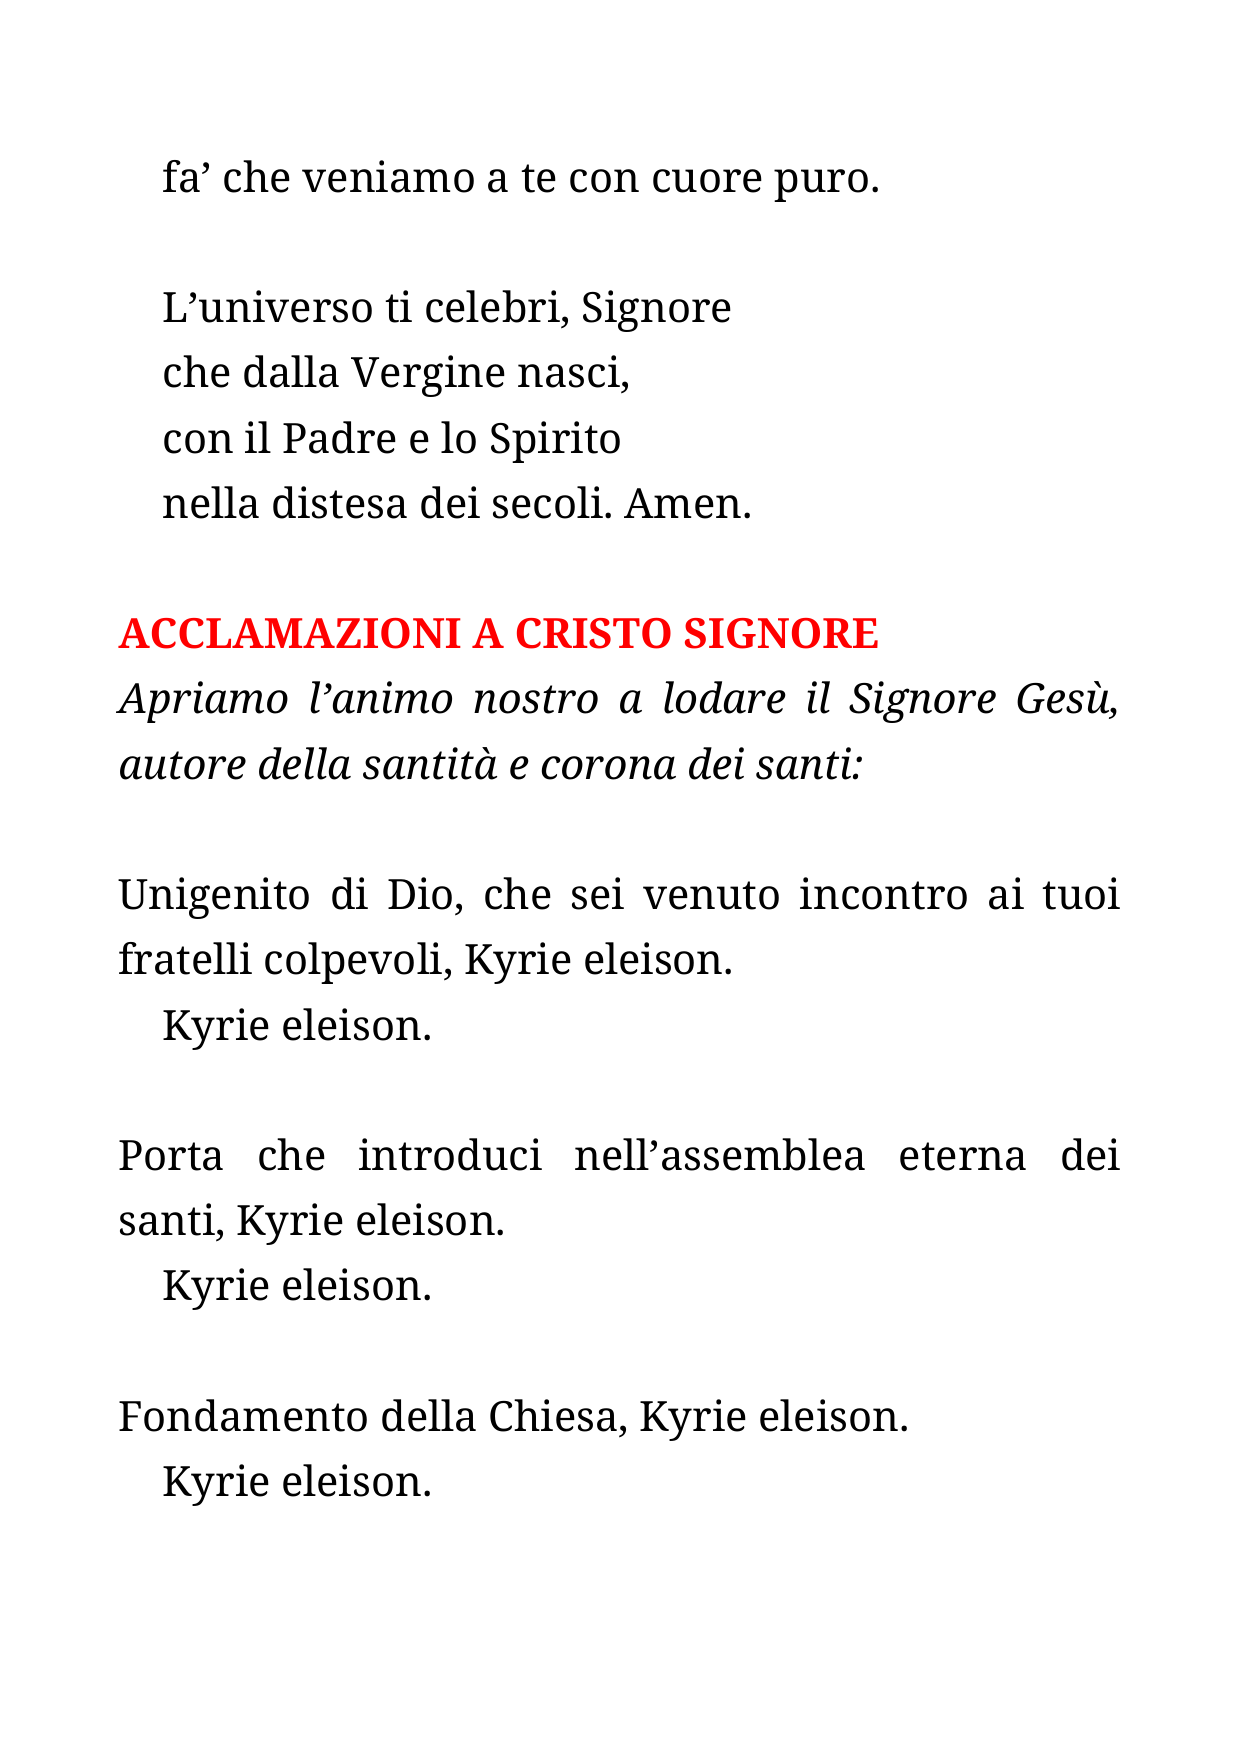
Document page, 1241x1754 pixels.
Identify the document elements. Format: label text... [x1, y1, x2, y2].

text Kyrie eleison. [118, 1452, 1122, 1508]
text ACCLAMAZIONI A CRISTO SIGNORE [118, 604, 1122, 661]
text fa’ che veniamo a te con cuore puro. [162, 148, 1122, 204]
text che dalla Vergine nasci, [162, 343, 1122, 400]
text con il Padre e lo Spirito [162, 408, 1122, 465]
text Apriamo l’animo nostro a lodare il Signore Gesù, autore della santità e corona dei santi: [118, 669, 1122, 791]
text Porta che introduci nell’assemblea eterna dei santi, Kyrie eleison. [118, 1126, 1122, 1248]
text Kyrie eleison. [118, 995, 1122, 1052]
text Fondamento della Chiesa, Kyrie eleison. [118, 1387, 1122, 1443]
text nella distesa dei secoli. Amen. [162, 474, 1122, 530]
text Kyrie eleison. [118, 1256, 1122, 1313]
text L’universo ti celebri, Signore [162, 278, 1122, 335]
text Unigenito di Dio, che sei venuto incontro ai tuoi fratelli colpevoli, Kyrie eleison. [118, 865, 1122, 987]
